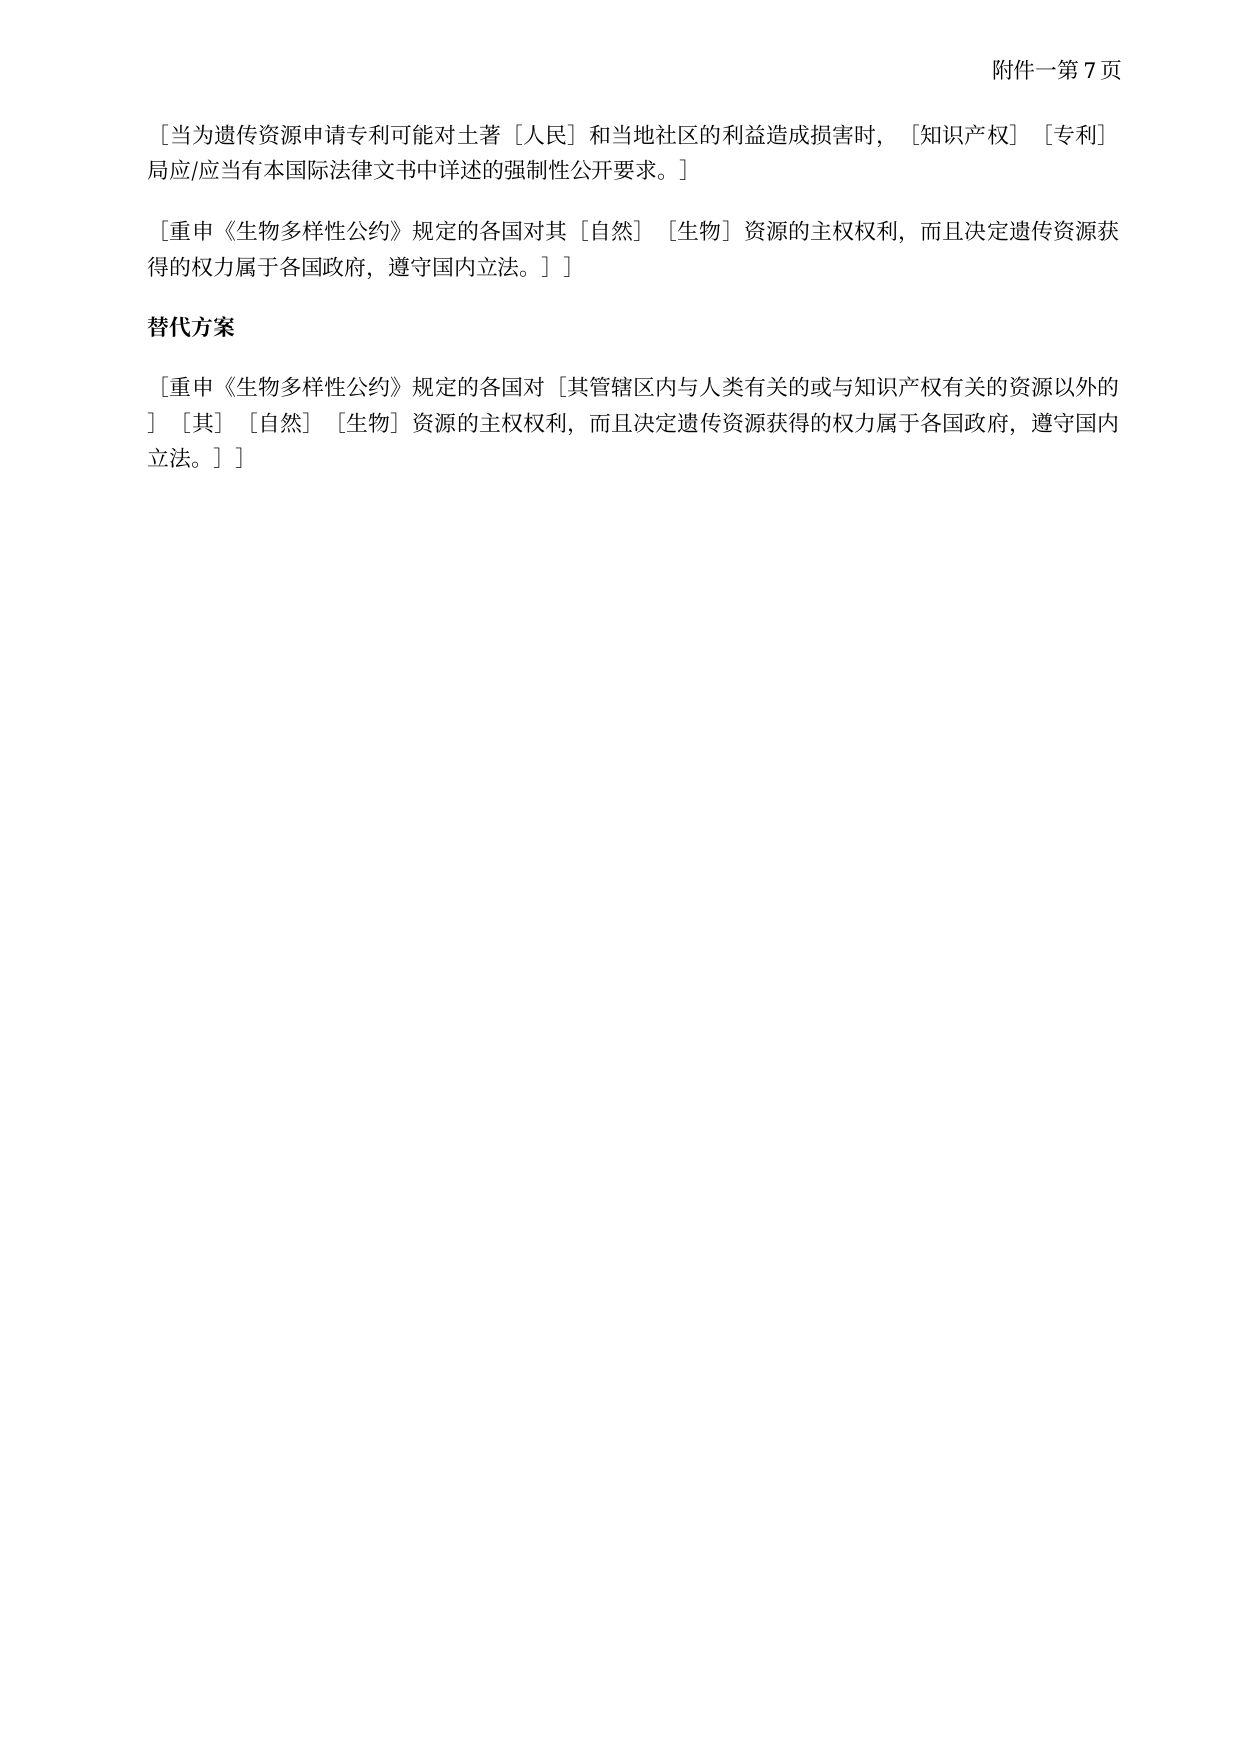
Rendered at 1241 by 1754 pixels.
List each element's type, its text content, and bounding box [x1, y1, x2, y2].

text 替代方案 [148, 306, 1122, 342]
text ［当为遗传资源申请专利可能对土著［人民］和当地社区的利益造成损害时，［知识产权］［专利］局应/应当有本国际法律文书中详述的强制性公开要求。］ [148, 114, 1122, 185]
text ［重申《生物多样性公约》规定的各国对［其管辖区内与人类有关的或与知识产权有关的资源以外的］［其］［自然］［生物］资源的主权权利，而且决定遗传资源获得的权力属于各国政府，遵守国内立法。］］ [148, 367, 1122, 473]
text ［重申《生物多样性公约》规定的各国对其［自然］［生物］资源的主权权利，而且决定遗传资源获得的权力属于各国政府，遵守国内立法。］］ [148, 210, 1122, 281]
